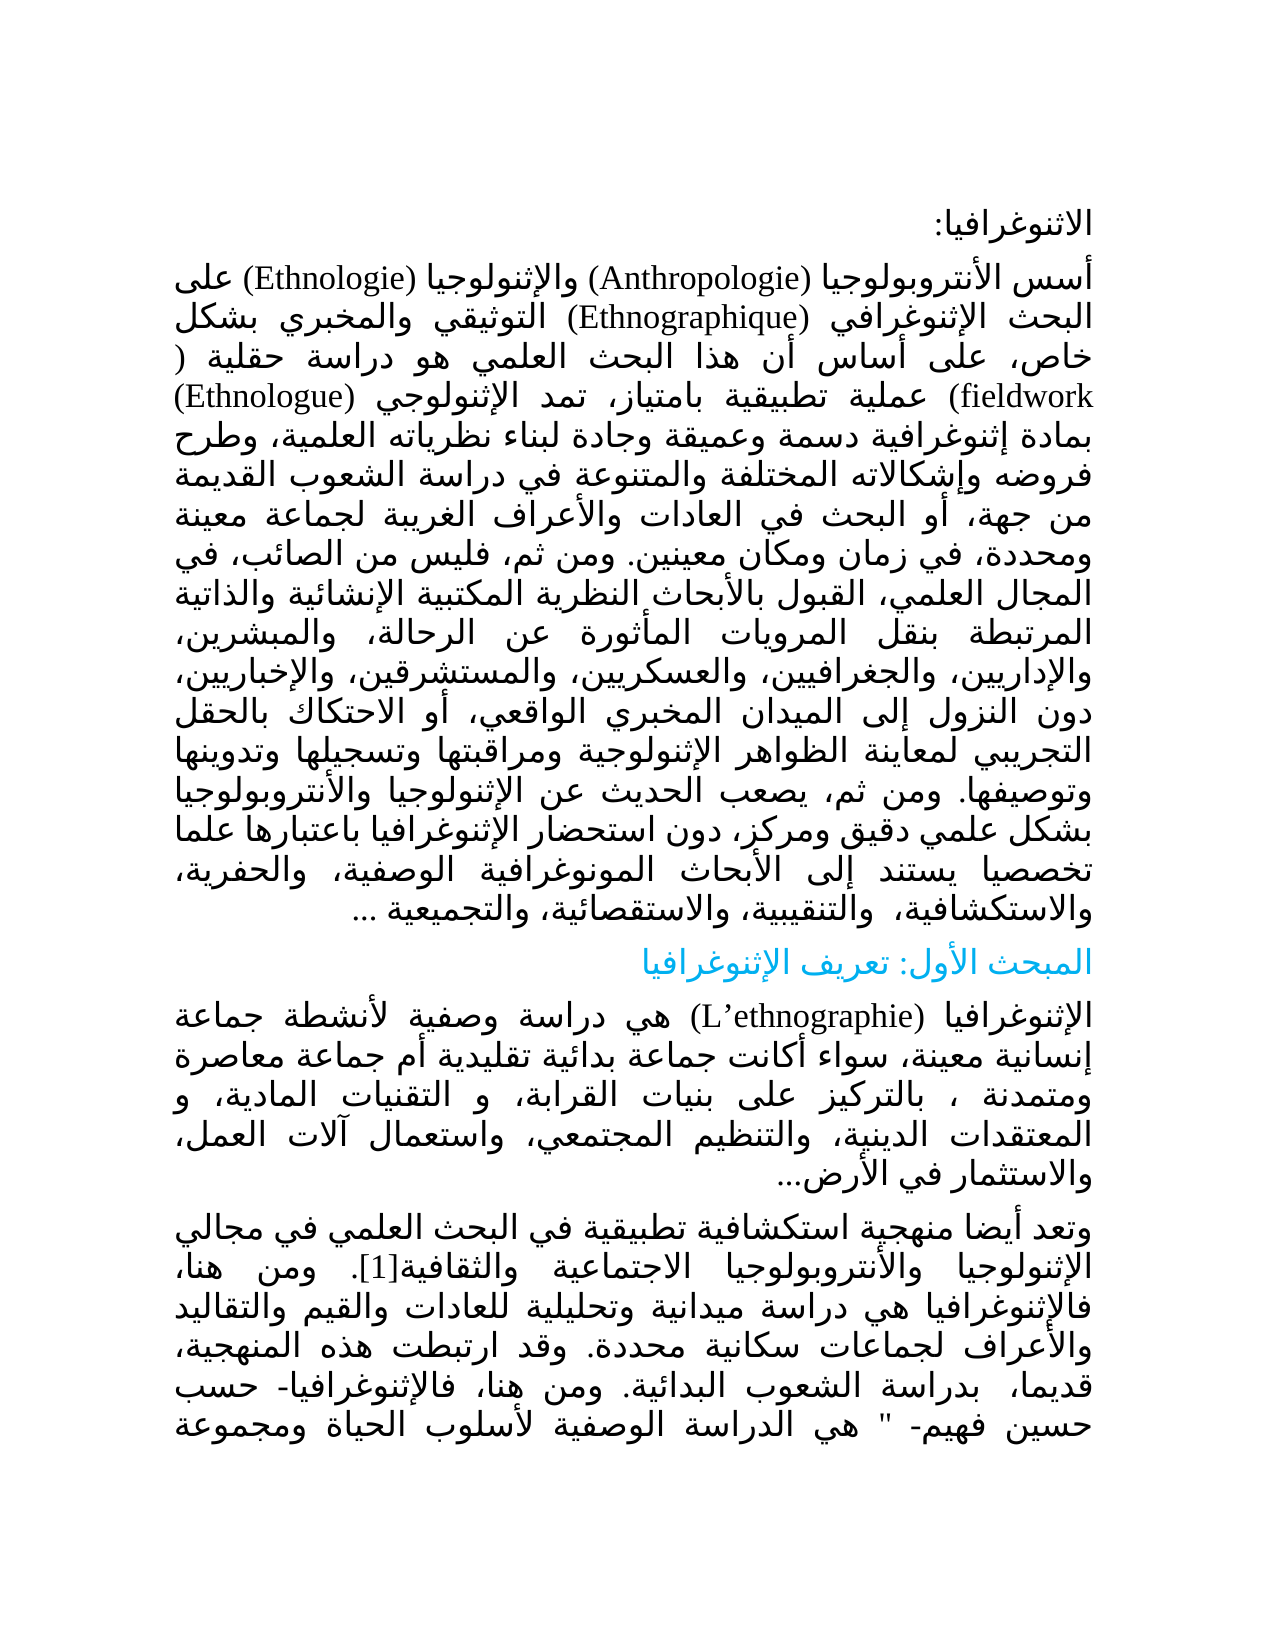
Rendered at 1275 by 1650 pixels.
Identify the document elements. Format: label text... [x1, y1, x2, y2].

text الإثنوغرافيا (L’ethnographie) هي دراسة وصفية لأنشطة جماعة إنسانية معينة، سواء أكانت جماعة بدائية تقليدية أم جماعة معاصرة ومتمدنة ، بالتركيز على بنيات القرابة، و التقنيات المادية، و المعتقدات الدينية، والتنظيم المجتمعي، واستعمال آلات العمل، والاستثمار في الأرض... [173, 996, 1094, 1193]
text المبحث الأول: تعريف الإثنوغرافيا [173, 942, 1094, 982]
text أسس الأنتروبولوجيا (Anthropologie) والإثنولوجيا (Ethnologie) على البحث الإثنوغرافي (Ethnographique) التوثيقي والمخبري بشكل خاص، على أساس أن هذا البحث العلمي هو دراسة حقلية (fieldwork) عملية تطبيقية بامتياز، تمد الإثنولوجي (Ethnologue) بمادة إثنوغرافية دسمة وعميقة وجادة لبناء نظرياته العلمية، وطرح فروضه وإشكالاته المختلفة والمتنوعة في دراسة الشعوب القديمة من جهة، أو البحث في العادات والأعراف الغريبة لجماعة معينة ومحددة، في زمان ومكان معينين. ومن ثم، فليس من الصائب، في المجال العلمي، القبول بالأبحاث النظرية المكتبية الإنشائية والذاتية المرتبطة بنقل المرويات المأثورة عن الرحالة، والمبشرين، والإداريين، والجغرافيين، والعسكريين، والمستشرقين، والإخباريين، دون النزول إلى الميدان المخبري الواقعي، أو الاحتكاك بالحقل التجريبي لمعاينة الظواهر الإثنولوجية ومراقبتها وتسجيلها وتدوينها وتوصيفها. ومن ثم، يصعب الحديث عن الإثنولوجيا والأنتروبولوجيا بشكل علمي دقيق ومركز، دون استحضار الإثنوغرافيا باعتبارها علما تخصصيا يستند إلى الأبحاث المونوغرافية الوصفية، والحفرية، والاستكشافية، والتنقيبية، والاستقصائية، والتجميعية ... [173, 257, 1094, 928]
text الاثنوغرافيا: [173, 203, 1094, 243]
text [173, 1207, 1094, 1444]
